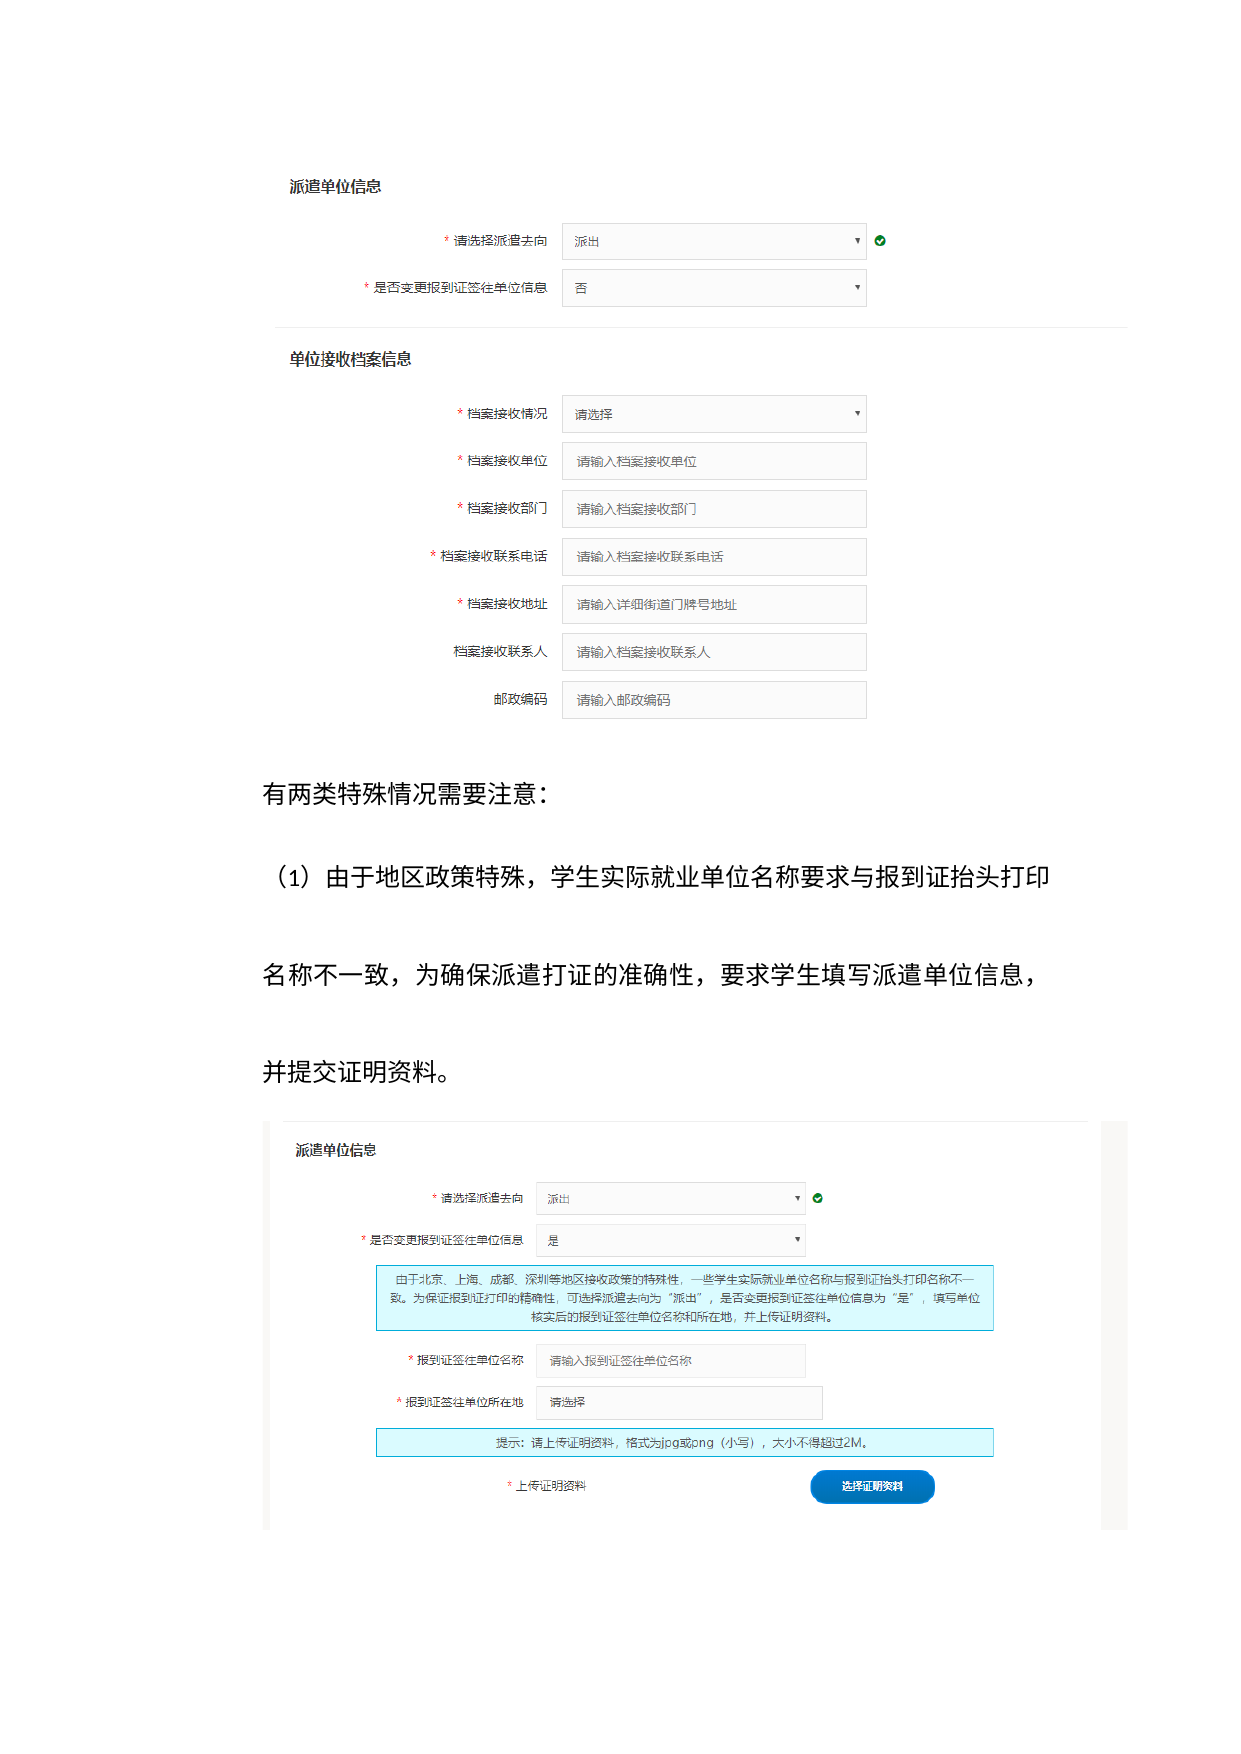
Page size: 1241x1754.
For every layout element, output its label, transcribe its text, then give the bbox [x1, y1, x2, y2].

picture [262, 1121, 1128, 1530]
picture [262, 162, 1128, 730]
list （1）由于地区政策特殊，学生实际就业单位名称要求与报到证抬头打印名称不一致，为确保派遣打证的准确性，要求学生填写派遣单位信息，并提交证明资料。 [262, 843, 1053, 1103]
list 有两类特殊情况需要注意： [262, 760, 1053, 825]
